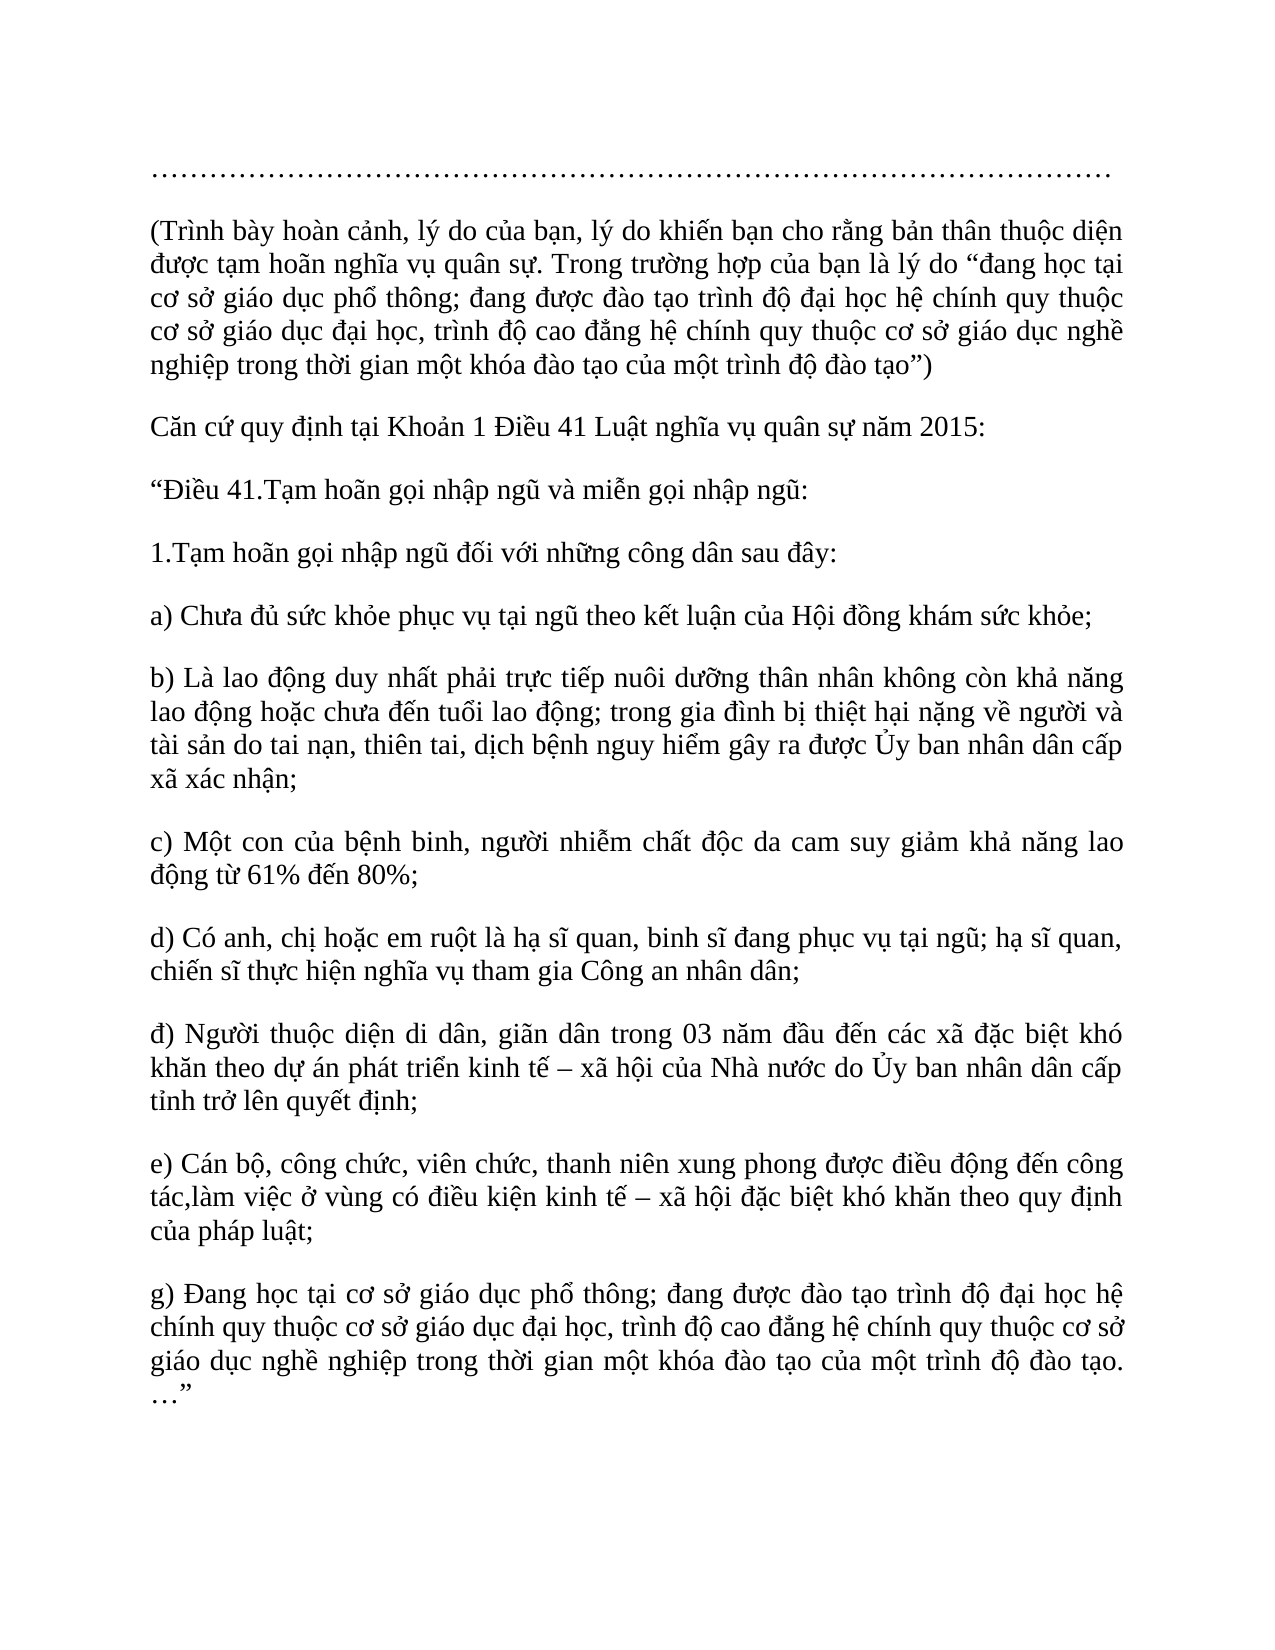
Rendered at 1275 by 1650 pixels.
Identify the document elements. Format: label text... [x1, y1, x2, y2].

text Căn cứ quy định tại Khoản 1 Điều 41 Luật nghĩa vụ quân sự năm 2015: [150, 409, 1125, 443]
text 1.Tạm hoãn gọi nhập ngũ đối với những công dân sau đây: [150, 535, 1125, 568]
text đ) Người thuộc diện di dân, giãn dân trong 03 năm đầu đến các xã đặc biệt khó khăn theo dự án phát triển kinh tế – xã hội của Nhà nước do Ủy ban nhân dân cấp tỉnh trở lên quyết định; [150, 1016, 1125, 1117]
text e) Cán bộ, công chức, viên chức, thanh niên xung phong được điều động đến công tác,làm việc ở vùng có điều kiện kinh tế – xã hội đặc biệt khó khăn theo quy định của pháp luật; [150, 1146, 1125, 1247]
text d) Có anh, chị hoặc em ruột là hạ sĩ quan, binh sĩ đang phục vụ tại ngũ; hạ sĩ quan, chiến sĩ thực hiện nghĩa vụ tham gia Công an nhân dân; [150, 920, 1125, 987]
text c) Một con của bệnh binh, người nhiễm chất độc da cam suy giảm khả năng lao động từ 61% đến 80%; [150, 824, 1125, 891]
text g) Đang học tại cơ sở giáo dục phổ thông; đang được đào tạo trình độ đại học hệ chính quy thuộc cơ sở giáo dục đại học, trình độ cao đẳng hệ chính quy thuộc cơ sở giáo dục nghề nghiệp trong thời gian một khóa đào tạo của một trình độ đào tạo.…” [150, 1276, 1125, 1410]
text (Trình bày hoàn cảnh, lý do của bạn, lý do khiến bạn cho rằng bản thân thuộc diện được tạm hoãn nghĩa vụ quân sự. Trong trường hợp của bạn là lý do “đang học tại cơ sở giáo dục phổ thông; đang được đào tạo trình độ đại học hệ chính quy thuộc cơ sở giáo dục đại học, trình độ cao đẳng hệ chính quy thuộc cơ sở giáo dục nghề nghiệp trong thời gian một khóa đào tạo của một trình độ đào tạo”) [150, 213, 1125, 380]
text a) Chưa đủ sức khỏe phục vụ tại ngũ theo kết luận của Hội đồng khám sức khỏe; [150, 598, 1125, 631]
text b) Là lao động duy nhất phải trực tiếp nuôi dưỡng thân nhân không còn khả năng lao động hoặc chưa đến tuổi lao động; trong gia đình bị thiệt hại nặng về người và tài sản do tai nạn, thiên tai, dịch bệnh nguy hiểm gây ra được Ủy ban nhân dân cấp xã xác nhận; [150, 660, 1125, 794]
text ……………………………………………………………………………………… [150, 150, 1125, 183]
text “Điều 41.Tạm hoãn gọi nhập ngũ và miễn gọi nhập ngũ: [150, 472, 1125, 506]
